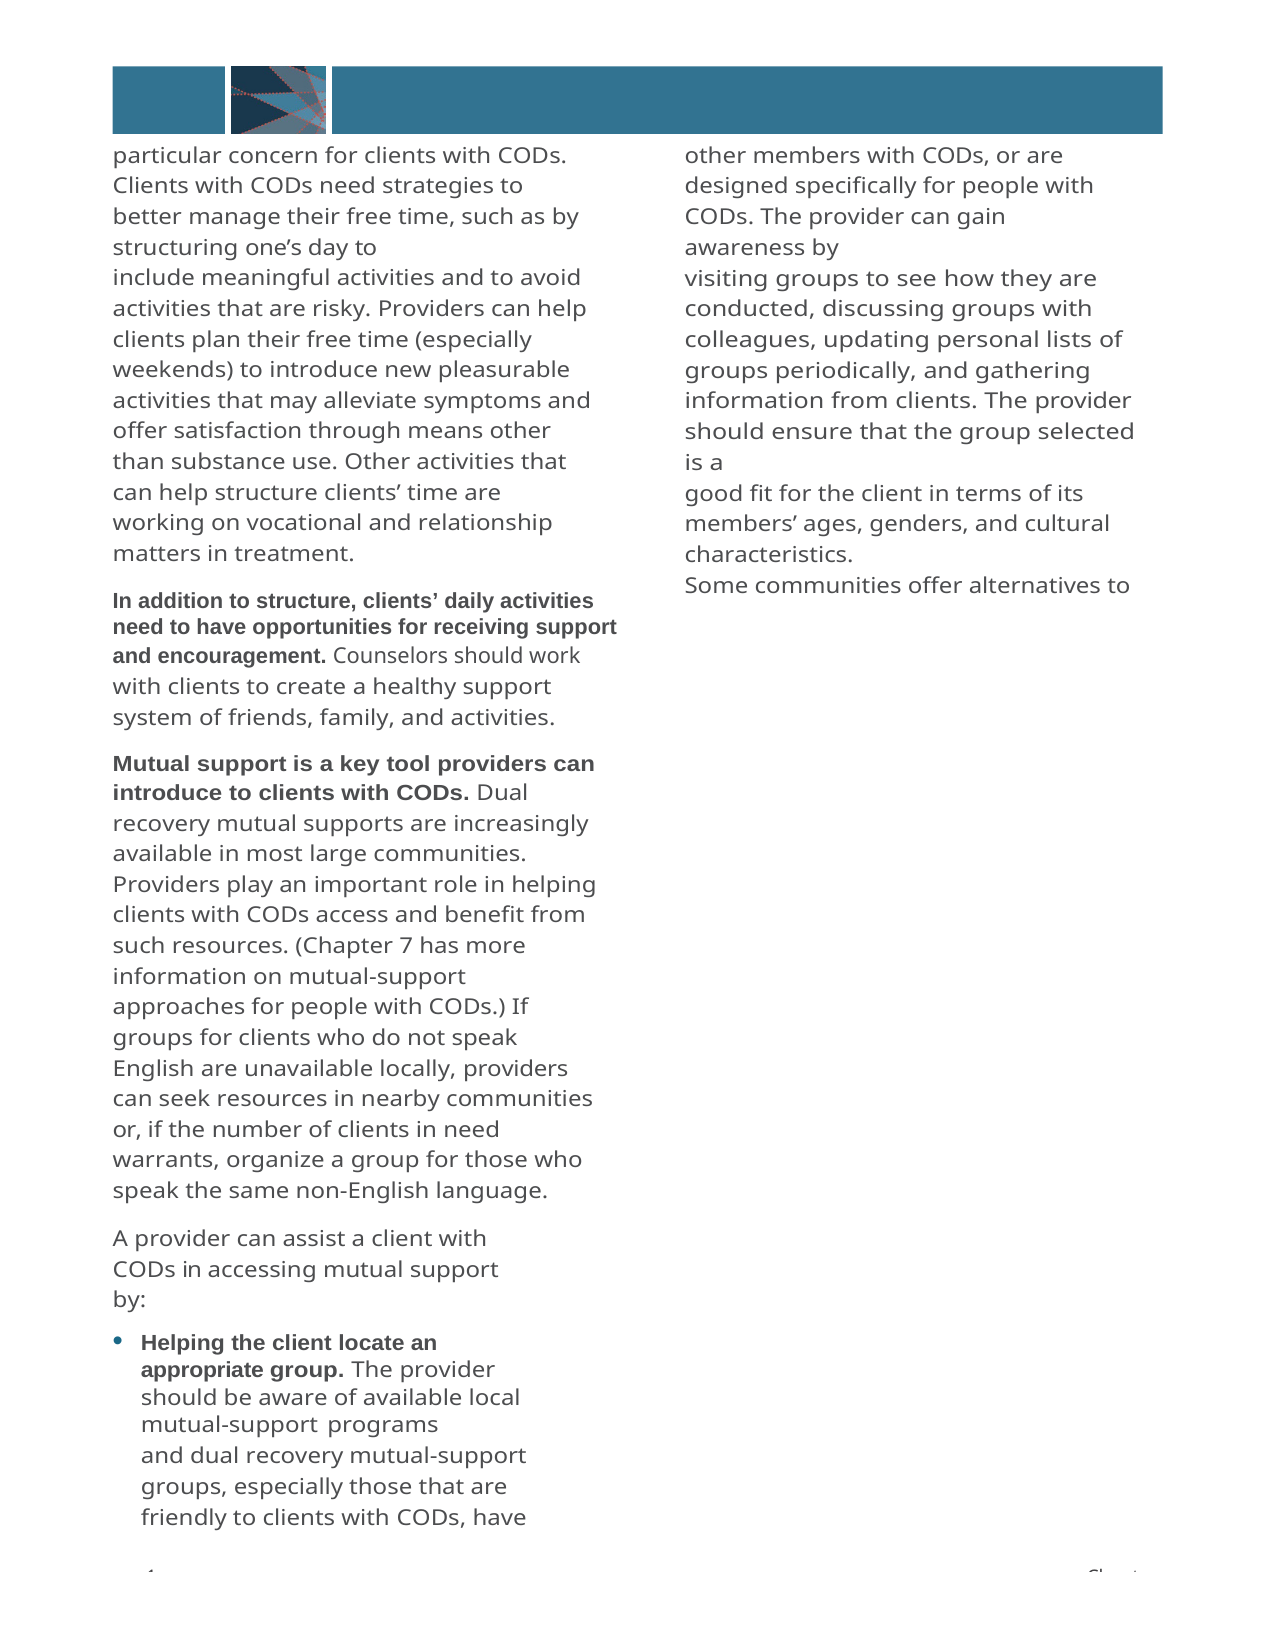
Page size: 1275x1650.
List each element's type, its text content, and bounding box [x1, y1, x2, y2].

text with clients to create a healthy support system of friends, family, and activities. [112, 671, 600, 731]
text good ﬁt for the client in terms of its members’ ages, genders, and cultural characteristics. [684, 478, 1153, 569]
text A provider can assist a client with CODs in accessing mutual support by: [112, 1223, 528, 1314]
subtitle In addition to structure, clients’ daily activities need to have opportunities for receiving support and encouragement. Counselors should work [112, 588, 622, 670]
text include meaningful activities and to avoid activities that are risky. Providers can help clients plan their free time (especially weekends) to introduce new pleasurable activities that may alleviate symptoms and offer satisfaction through means other than substance use. Other activities that can help structure clients’ time are working on vocational and relationship matters in treatment. [112, 262, 600, 568]
text and dual recovery mutual-support groups, especially those that are friendly to clients with CODs, have other members with CODs, or are designed speciﬁcally for people with CODs. The provider can gain awareness by [684, 139, 1126, 261]
text visiting groups to see how they are conducted, discussing groups with colleagues, updating personal lists of groups periodically, and gathering information from clients. The provider should ensure that the group selected is a [684, 263, 1158, 476]
text particular concern for clients with CODs. Clients with CODs need strategies to better manage their free time, such as by structuring one’s day to [112, 139, 593, 261]
text Some communities offer alternatives to [684, 570, 1175, 599]
text and dual recovery mutual-support groups, especially those that are friendly to clients with CODs, have other members with CODs, or are designed speciﬁcally for people with CODs. The provider can gain awareness by [141, 1441, 573, 1532]
picture [231, 66, 326, 134]
list Helping the client locate an appropriate group. The provider should be aware of available local mutual-support programs [112, 1326, 542, 1439]
text Mutual support is a key tool providers can introduce to clients with CODs. Dual recovery mutual supports are increasingly available in most large communities. Providers play an important role in helping clients with CODs access and beneﬁt from such resources. (Chapter 7 has more information on mutual-support approaches for people with CODs.) If groups for clients who do not speak English are unavailable locally, providers can seek resources in nearby communities or, if the number of clients in need warrants, organize a group for those who speak the same non-English language. [112, 751, 599, 1205]
